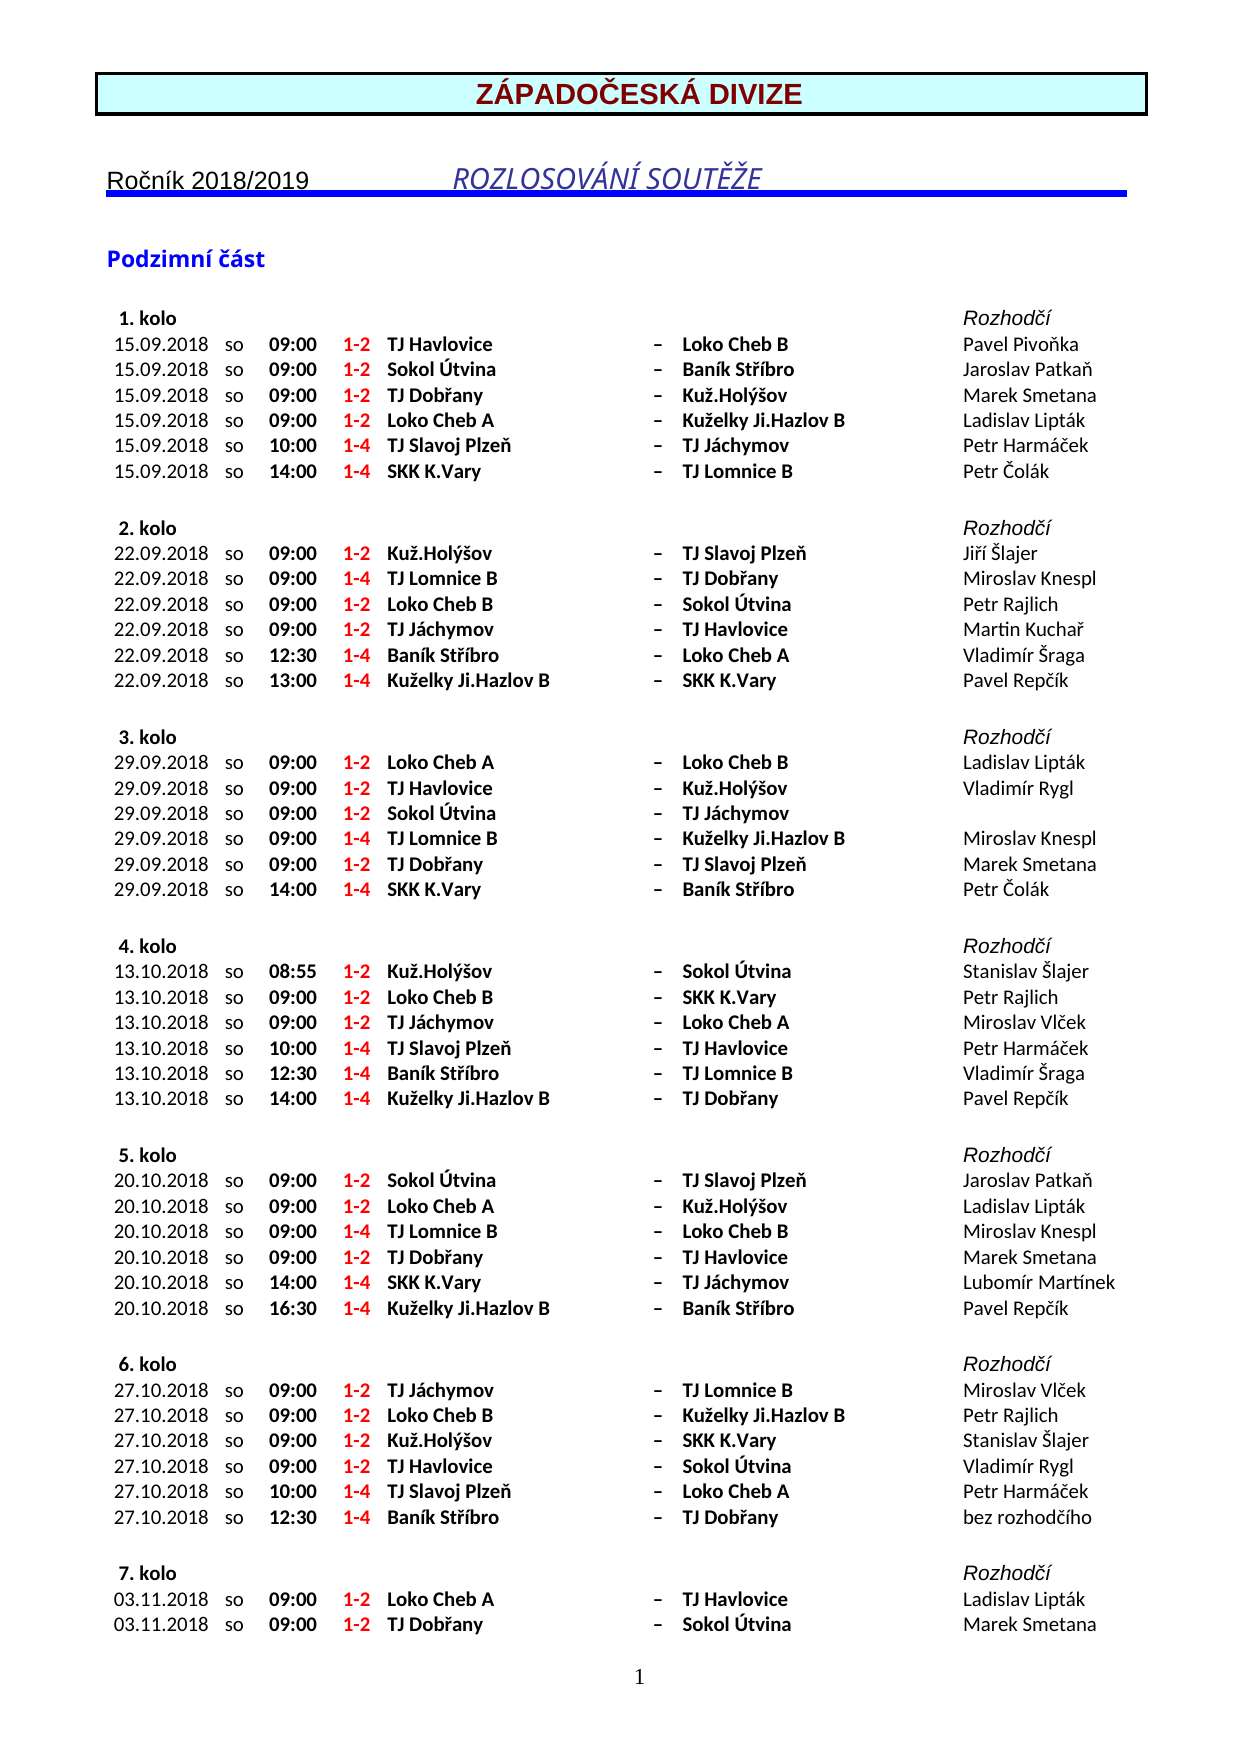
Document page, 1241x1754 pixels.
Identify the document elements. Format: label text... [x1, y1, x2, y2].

text 22.09.2018 so 09:00 1-2 Kuž.Holýšov – TJ Slavoj Plzeň Jiří Šlajer [114, 540, 1137, 566]
text 27.10.2018 so 10:00 1-4 TJ Slavoj Plzeň – Loko Cheb A Petr Harmáček [114, 1478, 1137, 1504]
text 13.10.2018 so 10:00 1-4 TJ Slavoj Plzeň – TJ Havlovice Petr Harmáček [114, 1035, 1137, 1060]
text 29.09.2018 so 09:00 1-2 TJ Havlovice – Kuž.Holýšov Vladimír Rygl [114, 775, 1137, 800]
text 15.09.2018 so 09:00 1-2 Loko Cheb A – Kuželky Ji.Hazlov B Ladislav Lipták [114, 407, 1137, 433]
text 22.09.2018 so 09:00 1-4 TJ Lomnice B – TJ Dobřany Miroslav Knespl [114, 566, 1137, 591]
text 27.10.2018 so 09:00 1-2 Loko Cheb B – Kuželky Ji.Hazlov B Petr Rajlich [114, 1402, 1137, 1428]
text 20.10.2018 so 16:30 1-4 Kuželky Ji.Hazlov B – Baník Stříbro Pavel Repčík [114, 1295, 1137, 1320]
text 27.10.2018 so 09:00 1-2 Kuž.Holýšov – SKK K.Vary Stanislav Šlajer [114, 1428, 1137, 1453]
text 13.10.2018 so 12:30 1-4 Baník Stříbro – TJ Lomnice B Vladimír Šraga [114, 1060, 1137, 1086]
text 20.10.2018 so 09:00 1-2 Sokol Útvina – TJ Slavoj Plzeň Jaroslav Patkaň [114, 1168, 1137, 1193]
text 6. kolo Rozhodčí [114, 1320, 1137, 1377]
text 13.10.2018 so 09:00 1-2 TJ Jáchymov – Loko Cheb A Miroslav Vlček [114, 1009, 1137, 1035]
text 29.09.2018 so 09:00 1-4 TJ Lomnice B – Kuželky Ji.Hazlov B Miroslav Knespl [114, 826, 1137, 851]
text 29.09.2018 so 14:00 1-4 SKK K.Vary – Baník Stříbro Petr Čolák [114, 876, 1137, 902]
text 15.09.2018 so 14:00 1-4 SKK K.Vary – TJ Lomnice B Petr Čolák [114, 458, 1137, 483]
text 27.10.2018 so 09:00 1-2 TJ Havlovice – Sokol Útvina Vladimír Rygl [114, 1453, 1137, 1478]
text 3. kolo Rozhodčí [114, 693, 1137, 749]
text 20.10.2018 so 09:00 1-2 TJ Dobřany – TJ Havlovice Marek Smetana [114, 1244, 1137, 1269]
text 22.09.2018 so 12:30 1-4 Baník Stříbro – Loko Cheb A Vladimír Šraga [114, 642, 1137, 667]
text 27.10.2018 so 12:30 1-4 Baník Stříbro – TJ Dobřany bez rozhodčího [114, 1504, 1137, 1529]
text 29.09.2018 so 09:00 1-2 Loko Cheb A – Loko Cheb B Ladislav Lipták [114, 749, 1137, 775]
text 22.09.2018 so 09:00 1-2 TJ Jáchymov – TJ Havlovice Martin Kuchař [114, 616, 1137, 642]
text 20.10.2018 so 09:00 1-2 Loko Cheb A – Kuž.Holýšov Ladislav Lipták [114, 1193, 1137, 1218]
text 15.09.2018 so 10:00 1-4 TJ Slavoj Plzeň – TJ Jáchymov Petr Harmáček [114, 433, 1137, 458]
text 03.11.2018 so 09:00 1-2 Loko Cheb A – TJ Havlovice Ladislav Lipták [114, 1586, 1137, 1611]
text 15.09.2018 so 09:00 1-2 TJ Havlovice – Loko Cheb B Pavel Pivoňka [114, 331, 1137, 356]
text 15.09.2018 so 09:00 1-2 Sokol Útvina – Baník Stříbro Jaroslav Patkaň [114, 356, 1137, 382]
text 4. kolo Rozhodčí [114, 902, 1137, 958]
text Ročník 2018/2019 ROZLOSOVÁNÍ SOUTĚŽE [106, 159, 1137, 198]
text 29.09.2018 so 09:00 1-2 Sokol Útvina – TJ Jáchymov [114, 800, 1137, 826]
text 1. kolo Rozhodčí [114, 274, 1137, 331]
text 29.09.2018 so 09:00 1-2 TJ Dobřany – TJ Slavoj Plzeň Marek Smetana [114, 851, 1137, 876]
text 03.11.2018 so 09:00 1-2 TJ Dobřany – Sokol Útvina Marek Smetana [114, 1611, 1137, 1637]
text 27.10.2018 so 09:00 1-2 TJ Jáchymov – TJ Lomnice B Miroslav Vlček [114, 1377, 1137, 1402]
subtitle Západočeská divize [98, 75, 1145, 112]
text 13.10.2018 so 14:00 1-4 Kuželky Ji.Hazlov B – TJ Dobřany Pavel Repčík [114, 1086, 1137, 1111]
text 13.10.2018 so 08:55 1-2 Kuž.Holýšov – Sokol Útvina Stanislav Šlajer [114, 958, 1137, 984]
text 22.09.2018 so 13:00 1-4 Kuželky Ji.Hazlov B – SKK K.Vary Pavel Repčík [114, 667, 1137, 693]
text 20.10.2018 so 14:00 1-4 SKK K.Vary – TJ Jáchymov Lubomír Martínek [114, 1269, 1137, 1295]
text 13.10.2018 so 09:00 1-2 Loko Cheb B – SKK K.Vary Petr Rajlich [114, 984, 1137, 1009]
text 5. kolo Rozhodčí [114, 1111, 1137, 1168]
text Podzimní část [106, 243, 1137, 274]
text 7. kolo Rozhodčí [114, 1529, 1137, 1586]
text 2. kolo Rozhodčí [114, 483, 1137, 540]
text 22.09.2018 so 09:00 1-2 Loko Cheb B – Sokol Útvina Petr Rajlich [114, 591, 1137, 616]
text 20.10.2018 so 09:00 1-4 TJ Lomnice B – Loko Cheb B Miroslav Knespl [114, 1218, 1137, 1244]
text 15.09.2018 so 09:00 1-2 TJ Dobřany – Kuž.Holýšov Marek Smetana [114, 382, 1137, 407]
